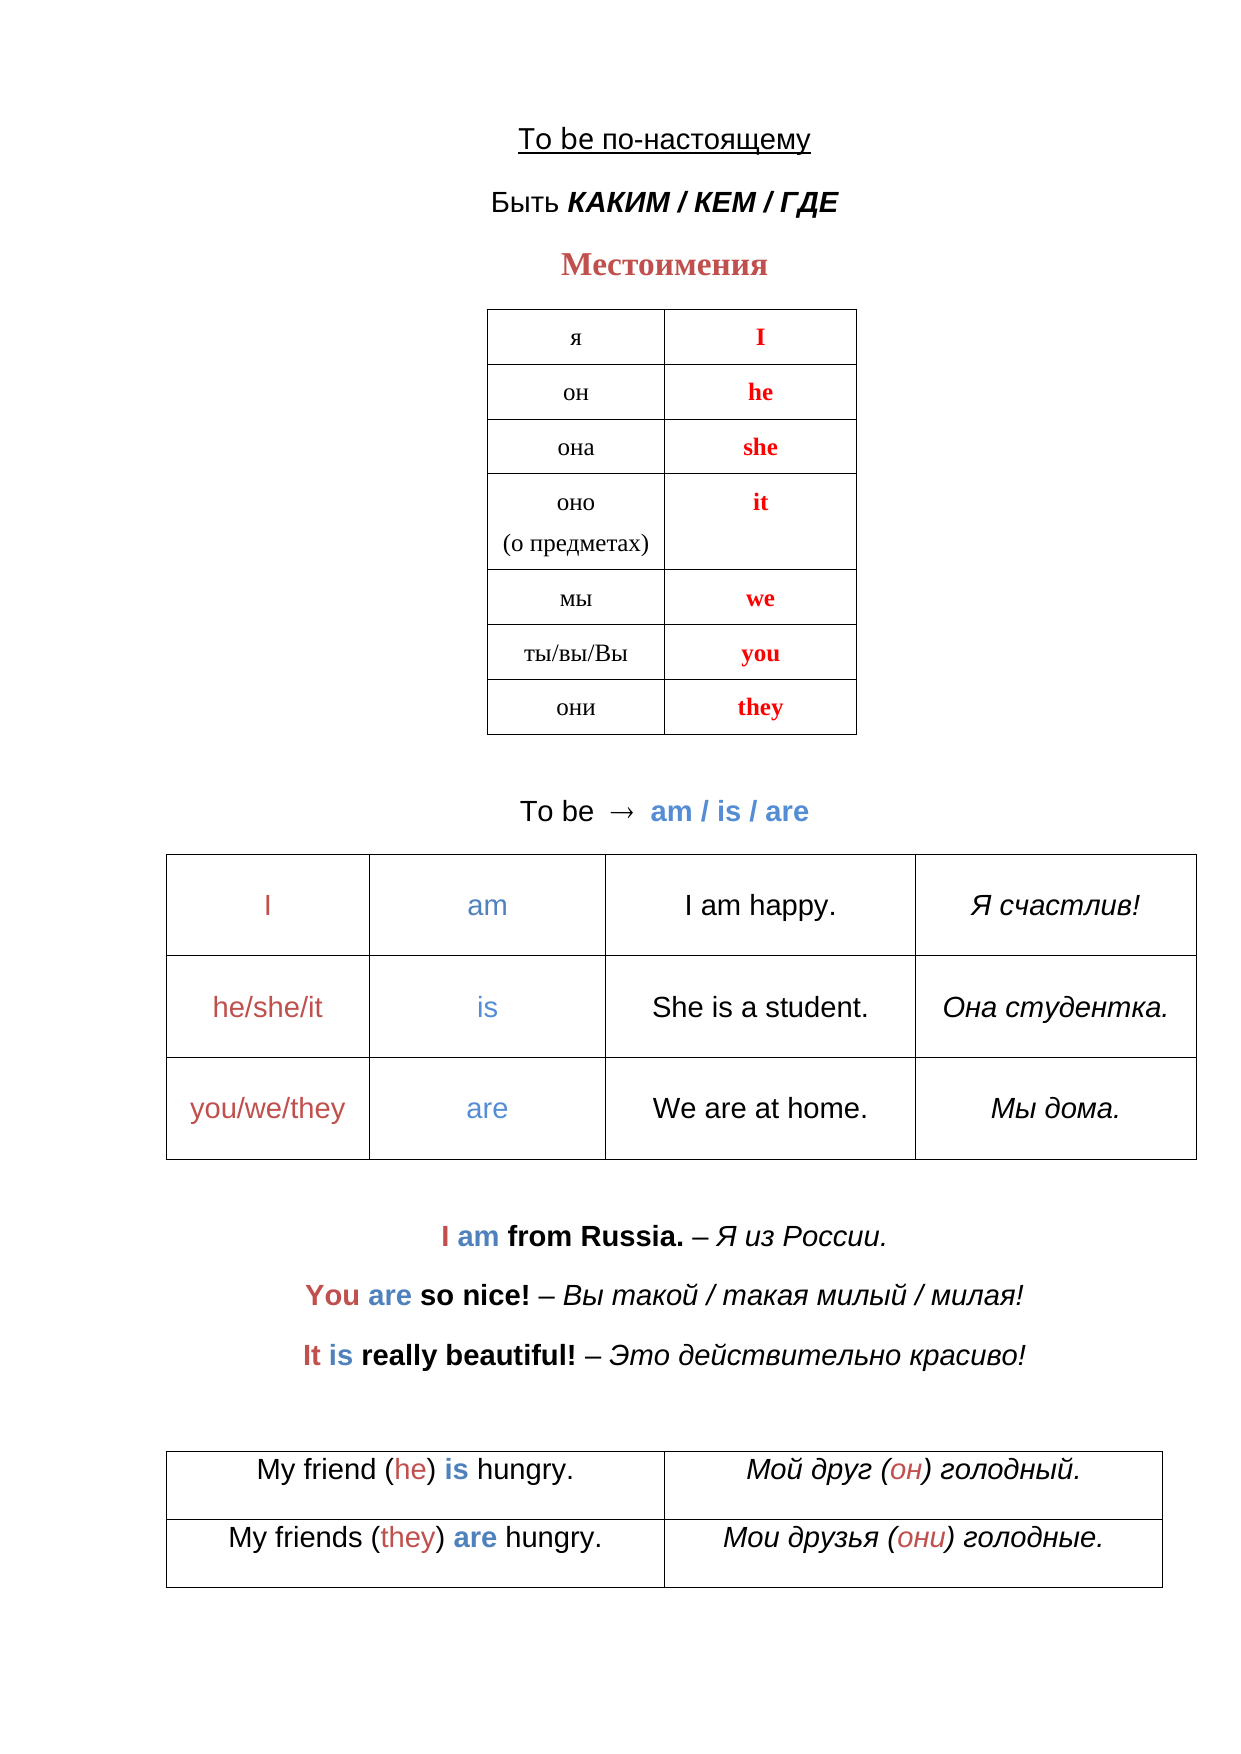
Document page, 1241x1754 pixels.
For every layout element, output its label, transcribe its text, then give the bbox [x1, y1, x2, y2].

text I am from Russia. – Я из России. [177, 1219, 1152, 1253]
table_cell you [665, 625, 856, 679]
table_header я [488, 310, 664, 364]
table_header I [167, 855, 369, 955]
table_header Я счастлив! [916, 855, 1196, 955]
table_cell he [665, 365, 856, 418]
table_cell they [665, 680, 856, 734]
table_cell it [665, 474, 856, 569]
table_cell are [370, 1058, 605, 1159]
table_header I am happy. [606, 855, 915, 955]
table_cell you/we/they [167, 1058, 369, 1159]
table_cell We are at home. [606, 1058, 915, 1159]
table_cell мы [488, 570, 664, 624]
table_cell she [665, 420, 856, 473]
table_header I [665, 310, 856, 364]
table_cell ты/вы/Вы [488, 625, 664, 679]
text To be am / is / are [177, 794, 1152, 828]
text It is really beautiful! – Это действительно красиво! [177, 1338, 1152, 1371]
table_header am [370, 855, 605, 955]
table_cell он [488, 365, 664, 418]
table_header My friend (he) is hungry. [167, 1452, 664, 1519]
table_cell is [370, 956, 605, 1057]
table_header Мой друг (он) голодный. [665, 1452, 1162, 1519]
table_cell we [665, 570, 856, 624]
table_cell Мои друзья (они) голодные. [665, 1520, 1162, 1587]
table_cell She is a student. [606, 956, 915, 1057]
table_cell оно (о предметах) [488, 474, 664, 569]
text To be по-настоящему [177, 118, 1152, 158]
text Местоимения [177, 244, 1152, 282]
table_cell Мы дома. [916, 1058, 1196, 1159]
table_cell они [488, 680, 664, 734]
text Быть каким / кем / где [177, 184, 1152, 218]
table_cell она [488, 420, 664, 473]
table_cell My friends (they) are hungry. [167, 1520, 664, 1587]
table_cell he/she/it [167, 956, 369, 1057]
table_cell Она студентка. [916, 956, 1196, 1057]
text You are so nice! – Вы такой / такая милый / милая! [177, 1278, 1152, 1312]
